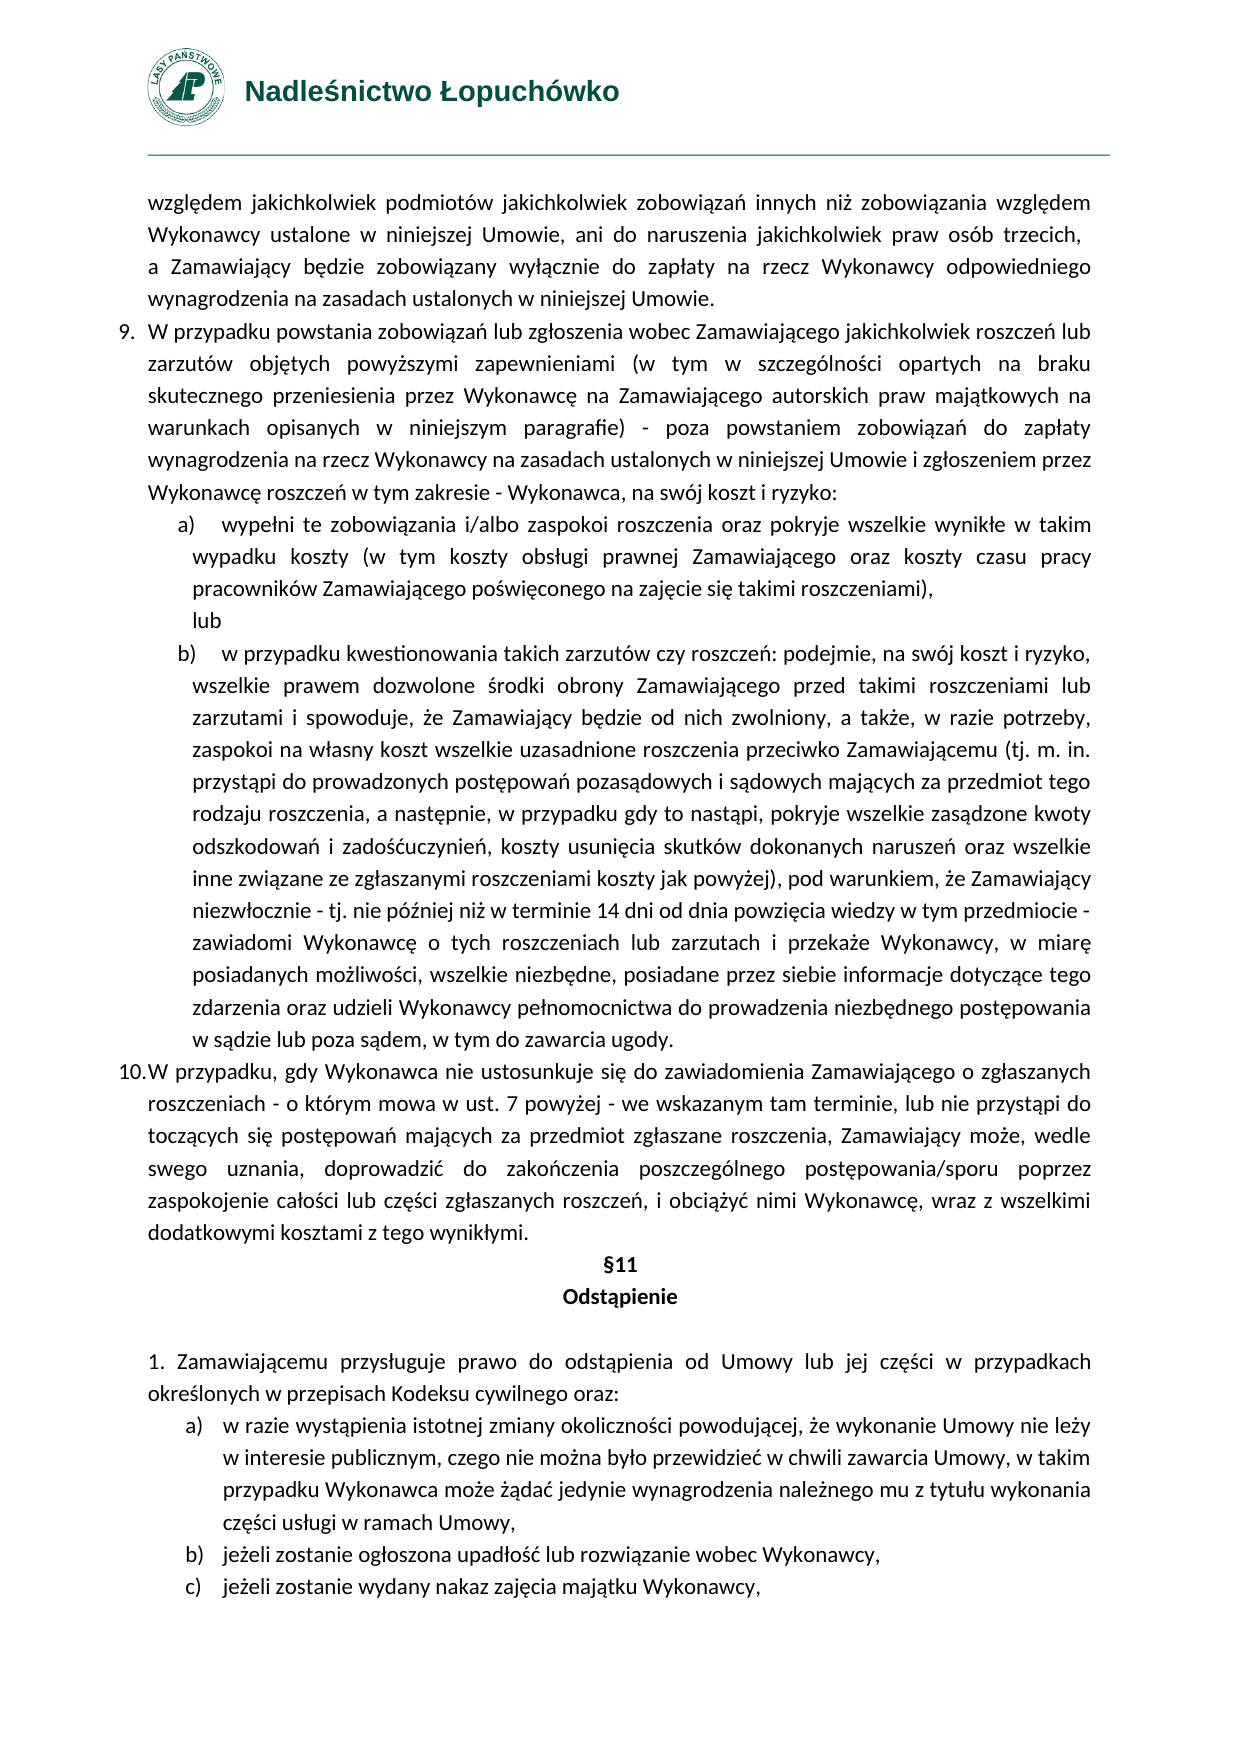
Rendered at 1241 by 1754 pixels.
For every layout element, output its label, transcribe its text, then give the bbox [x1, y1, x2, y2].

text §11 [148, 1250, 1093, 1278]
text 9. W przypadku powstania zobowiązań lub zgłoszenia wobec Zamawiającego jakichkolwiek roszczeń lub zarzutów objętych powyższymi zapewnieniami (w tym w szczególności opartych na braku skutecznego przeniesienia przez Wykonawcę na Zamawiającego autorskich praw majątkowych na warunkach opisanych w niniejszym paragrafie) - poza powstaniem zobowiązań do zapłaty wynagrodzenia na rzecz Wykonawcy na zasadach ustalonych w niniejszej Umowie i zgłoszeniem przez Wykonawcę roszczeń w tym zakresie - Wykonawca, na swój koszt i ryzyko: [118, 317, 1093, 506]
text a) wypełni te zobowiązania i/albo zaspokoi roszczenia oraz pokryje wszelkie wynikłe w takim wypadku koszty (w tym koszty obsługi prawnej Zamawiającego oraz koszty czasu pracy pracowników Zamawiającego poświęconego na zajęcie się takimi roszczeniami), [177, 510, 1093, 602]
list w razie wystąpienia istotnej zmiany okoliczności powodującej, że wykonanie Umowy nie leży w interesie publicznym, czego nie można było przewidzieć w chwili zawarcia Umowy, w takim przypadku Wykonawca może żądać jedynie wynagrodzenia należnego mu z tytułu wykonania części usługi w ramach Umowy, [185, 1411, 1093, 1536]
text 1. Zamawiającemu przysługuje prawo do odstąpienia od Umowy lub jej części w przypadkach określonych w przepisach Kodeksu cywilnego oraz: [148, 1347, 1093, 1407]
list jeżeli zostanie wydany nakaz zajęcia majątku Wykonawcy, [185, 1572, 1093, 1600]
text lub [192, 606, 1093, 634]
subtitle Odstąpienie [148, 1282, 1093, 1310]
text 10. W przypadku, gdy Wykonawca nie ustosunkuje się do zawiadomienia Zamawiającego o zgłaszanych roszczeniach - o którym mowa w ust. 7 powyżej - we wskazanym tam terminie, lub nie przystąpi do toczących się postępowań mających za przedmiot zgłaszane roszczenia, Zamawiający może, wedle swego uznania, doprowadzić do zakończenia poszczególnego postępowania/sporu poprzez zaspokojenie całości lub części zgłaszanych roszczeń, i obciążyć nimi Wykonawcę, wraz z wszelkimi dodatkowymi kosztami z tego wynikłymi. [118, 1057, 1093, 1246]
text b) w przypadku kwestionowania takich zarzutów czy roszczeń: podejmie, na swój koszt i ryzyko, wszelkie prawem dozwolone środki obrony Zamawiającego przed takimi roszczeniami lub zarzutami i spowoduje, że Zamawiający będzie od nich zwolniony, a także, w razie potrzeby, zaspokoi na własny koszt wszelkie uzasadnione roszczenia przeciwko Zamawiającemu (tj. m. in. przystąpi do prowadzonych postępowań pozasądowych i sądowych mających za przedmiot tego rodzaju roszczenia, a następnie, w przypadku gdy to nastąpi, pokryje wszelkie zasądzone kwoty odszkodowań i zadośćuczynień, koszty usunięcia skutków dokonanych naruszeń oraz wszelkie inne związane ze zgłaszanymi roszczeniami koszty jak powyżej), pod warunkiem, że Zamawiający niezwłocznie - tj. nie później niż w terminie 14 dni od dnia powzięcia wiedzy w tym przedmiocie - zawiadomi Wykonawcę o tych roszczeniach lub zarzutach i przekaże Wykonawcy, w miarę posiadanych możliwości, wszelkie niezbędne, posiadane przez siebie informacje dotyczące tego zdarzenia oraz udzieli Wykonawcy pełnomocnictwa do prowadzenia niezbędnego postępowania w sądzie lub poza sądem, w tym do zawarcia ugody. [177, 639, 1093, 1053]
list jeżeli zostanie ogłoszona upadłość lub rozwiązanie wobec Wykonawcy, [185, 1540, 1093, 1568]
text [103, 188, 1093, 313]
